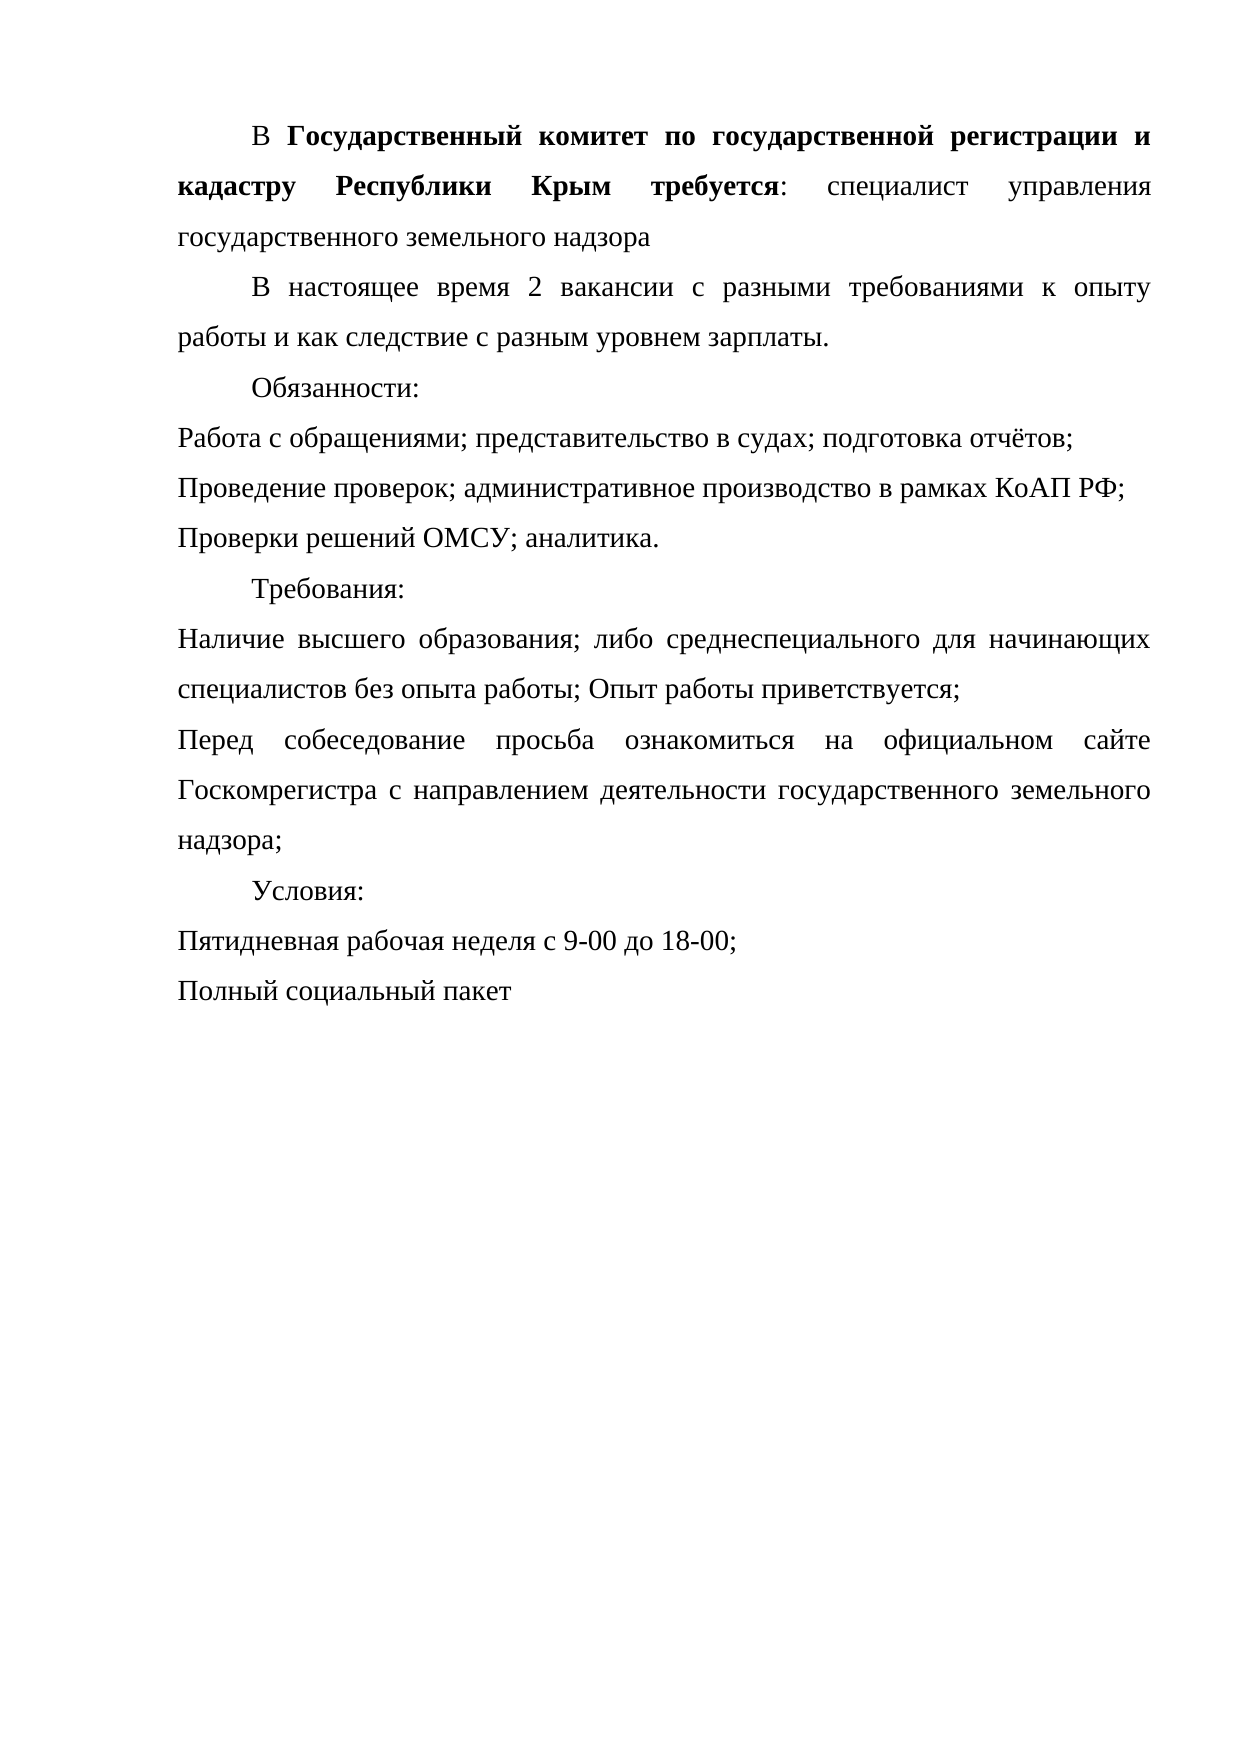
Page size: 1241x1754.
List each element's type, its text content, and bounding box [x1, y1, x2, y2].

text Пятидневная рабочая неделя с 9-00 до 18-00; [177, 923, 1152, 957]
text Обязанности: [177, 370, 1152, 403]
text Проведение проверок; административное производство в рамках КоАП РФ; [177, 470, 1152, 504]
text В Государственный комитет по государственной регистрации и кадастру Республики Крым требуется: специалист управления государственного земельного надзора [177, 118, 1152, 252]
text В настоящее время 2 вакансии с разными требованиями к опыту работы и как следствие с разным уровнем зарплаты. [177, 269, 1152, 353]
text Требования: [177, 571, 1152, 604]
text Проверки решений ОМСУ; аналитика. [177, 521, 1152, 554]
text Наличие высшего образования; либо среднеспециального для начинающих специалистов без опыта работы; Опыт работы приветствуется; [177, 621, 1152, 705]
text Перед собеседование просьба ознакомиться на официальном сайте Госкомрегистра с направлением деятельности государственного земельного надзора; [177, 722, 1152, 856]
text Работа с обращениями; представительство в судах; подготовка отчётов; [177, 420, 1152, 453]
text Условия: [177, 873, 1152, 906]
text Полный социальный пакет [177, 973, 1152, 1007]
